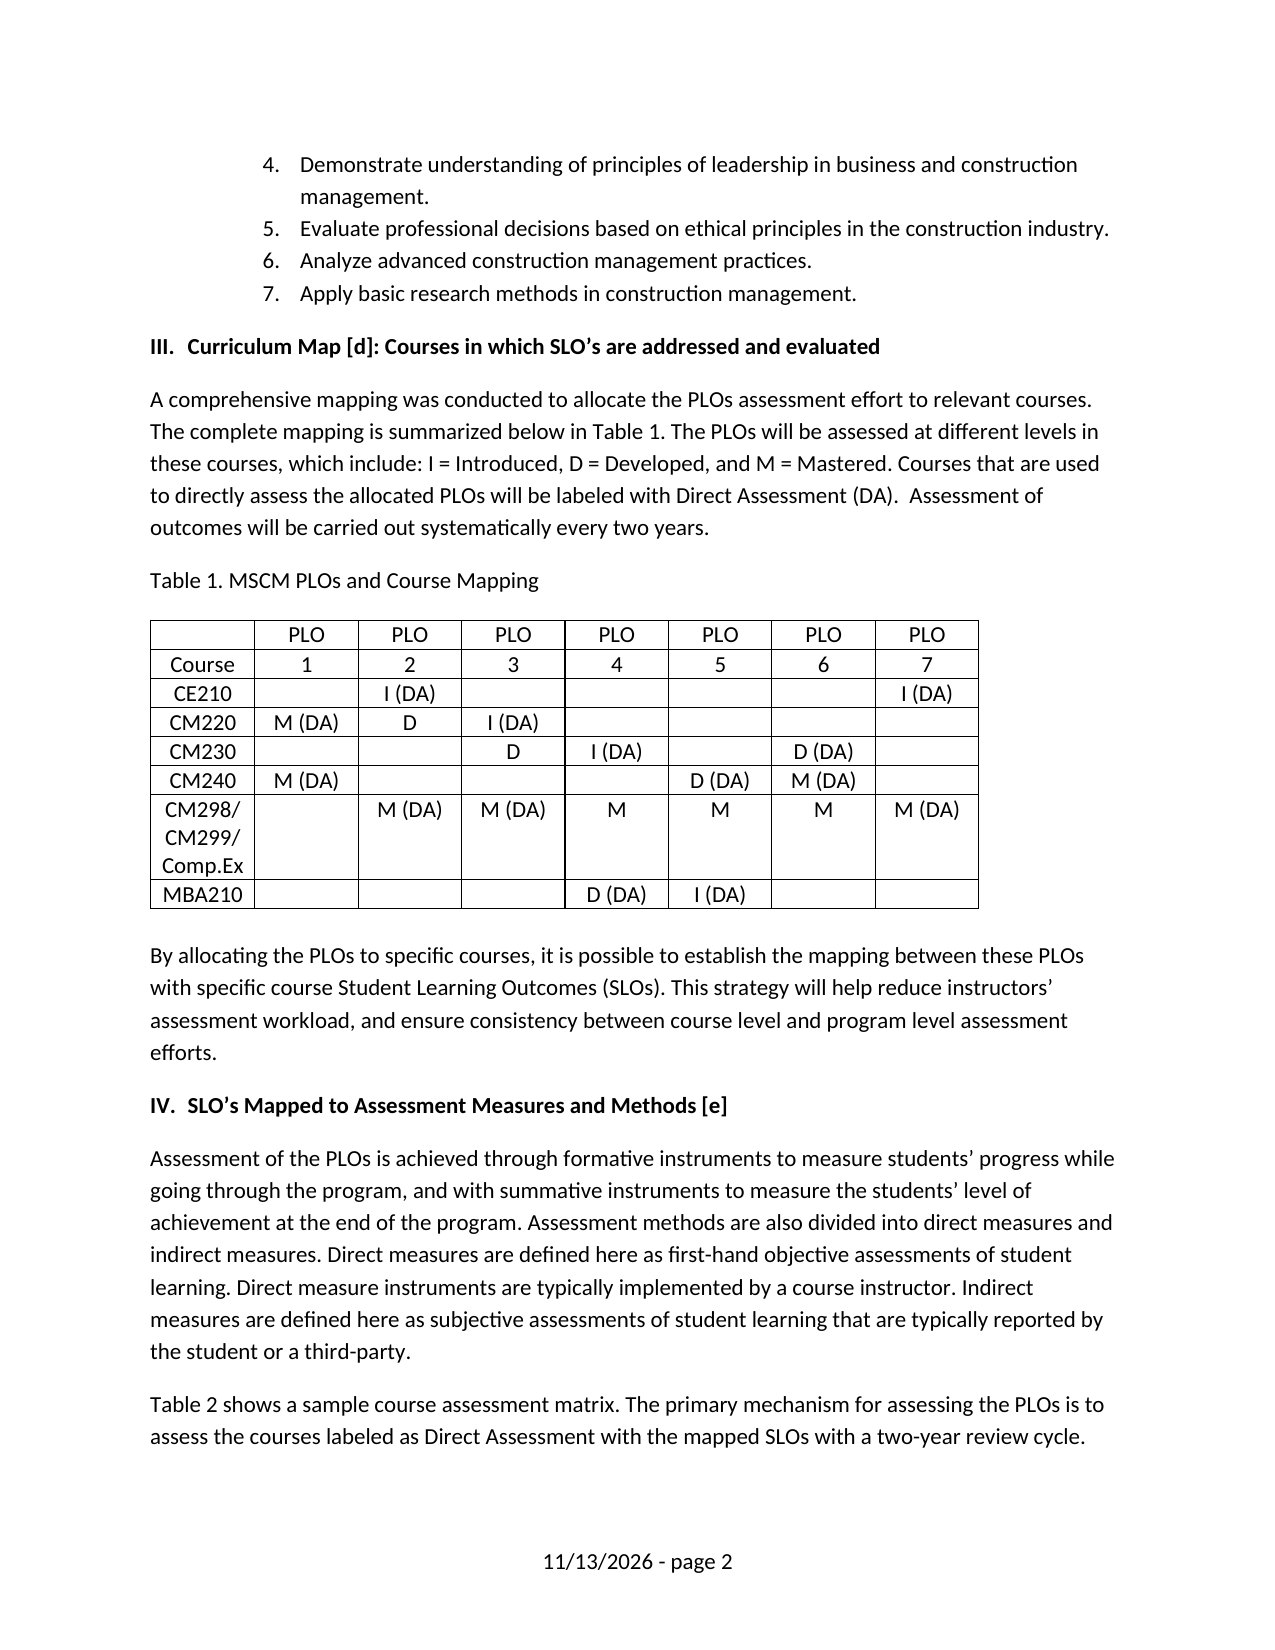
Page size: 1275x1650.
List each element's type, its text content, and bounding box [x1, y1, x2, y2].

text A comprehensive mapping was conducted to allocate the PLOs assessment effort to relevant courses. The complete mapping is summarized below in Table 1. The PLOs will be assessed at different levels in these courses, which include: I = Introduced, D = Developed, and M = Mastered. Courses that are used to directly assess the allocated PLOs will be labeled with Direct Assessment (DA). Assessment of outcomes will be carried out systematically every two years. [150, 385, 1125, 542]
table_cell [876, 766, 978, 794]
table_cell [669, 737, 771, 765]
table_cell M (DA) [255, 708, 358, 736]
subtitle SLO’s Mapped to Assessment Measures and Methods [e] [150, 1091, 1125, 1119]
table_cell [772, 708, 875, 736]
table_cell [669, 708, 771, 736]
table_cell CM220 [151, 708, 254, 736]
table_cell I (DA) [462, 708, 564, 736]
table_cell M (DA) [462, 795, 564, 879]
table_cell [566, 766, 668, 794]
table_cell [359, 766, 461, 794]
table_cell M (DA) [255, 766, 358, 794]
table_cell [462, 679, 564, 707]
table_cell [876, 737, 978, 765]
table_cell M [772, 795, 875, 879]
table_header [151, 621, 254, 649]
text Assessment of the PLOs is achieved through formative instruments to measure students’ progress while going through the program, and with summative instruments to measure the students’ level of achievement at the end of the program. Assessment methods are also divided into direct measures and indirect measures. Direct measures are defined here as first-hand objective assessments of student learning. Direct measure instruments are typically implemented by a course instructor. Indirect measures are defined here as subjective assessments of student learning that are typically reported by the student or a third-party. [150, 1144, 1125, 1365]
table_cell M [566, 795, 668, 879]
table_cell 6 [772, 650, 875, 678]
table_cell [255, 737, 358, 765]
table_cell [876, 708, 978, 736]
table_cell [669, 679, 771, 707]
table_cell D [462, 737, 564, 765]
table_header PLO [255, 621, 358, 649]
text Table 1. MSCM PLOs and Course Mapping [150, 567, 1125, 594]
table_cell MBA210 [151, 880, 254, 908]
table_cell [772, 679, 875, 707]
table_cell [255, 880, 358, 908]
table_cell [359, 737, 461, 765]
table_header PLO [462, 621, 564, 649]
table_cell [462, 766, 564, 794]
table_cell [566, 708, 668, 736]
table_header PLO [669, 621, 771, 649]
table_header PLO [566, 621, 668, 649]
table_cell CM298/ CM299/ Comp.Ex [151, 795, 254, 879]
table_cell 2 [359, 650, 461, 678]
table_cell I (DA) [669, 880, 771, 908]
table_cell [772, 880, 875, 908]
table_cell D [359, 708, 461, 736]
list Demonstrate understanding of principles of leadership in business and construction management. [262, 150, 1125, 210]
table_cell M [669, 795, 771, 879]
table_cell [255, 679, 358, 707]
list Analyze advanced construction management practices. [262, 247, 1125, 274]
list Evaluate professional decisions based on ethical principles in the construction industry. [262, 214, 1125, 242]
table_header PLO [876, 621, 978, 649]
table_cell D (DA) [669, 766, 771, 794]
table_header PLO [359, 621, 461, 649]
table_cell 3 [462, 650, 564, 678]
table_cell M (DA) [772, 766, 875, 794]
table_cell 5 [669, 650, 771, 678]
table_cell M (DA) [876, 795, 978, 879]
table_cell I (DA) [876, 679, 978, 707]
table_cell 1 [255, 650, 358, 678]
subtitle Curriculum Map [d]: Courses in which SLO’s are addressed and evaluated [150, 332, 1125, 360]
text Table 2 shows a sample course assessment matrix. The primary mechanism for assessing the PLOs is to assess the courses labeled as Direct Assessment with the mapped SLOs with a two-year review cycle. [150, 1390, 1125, 1450]
table_cell I (DA) [359, 679, 461, 707]
table_cell CM230 [151, 737, 254, 765]
table_cell CM240 [151, 766, 254, 794]
table_cell 7 [876, 650, 978, 678]
list Apply basic research methods in construction management. [262, 279, 1125, 307]
table_cell 4 [566, 650, 668, 678]
table_cell D (DA) [566, 880, 668, 908]
table_cell M (DA) [359, 795, 461, 879]
table_cell [359, 880, 461, 908]
table_cell [255, 795, 358, 879]
table_cell I (DA) [566, 737, 668, 765]
table_cell D (DA) [772, 737, 875, 765]
table_cell [462, 880, 564, 908]
table_header PLO [772, 621, 875, 649]
table_cell CE210 [151, 679, 254, 707]
table_cell Course [151, 650, 254, 678]
text By allocating the PLOs to specific courses, it is possible to establish the mapping between these PLOs with specific course Student Learning Outcomes (SLOs). This strategy will help reduce instructors’ assessment workload, and ensure consistency between course level and program level assessment efforts. [150, 941, 1125, 1066]
table_cell [566, 679, 668, 707]
table_cell [876, 880, 978, 908]
